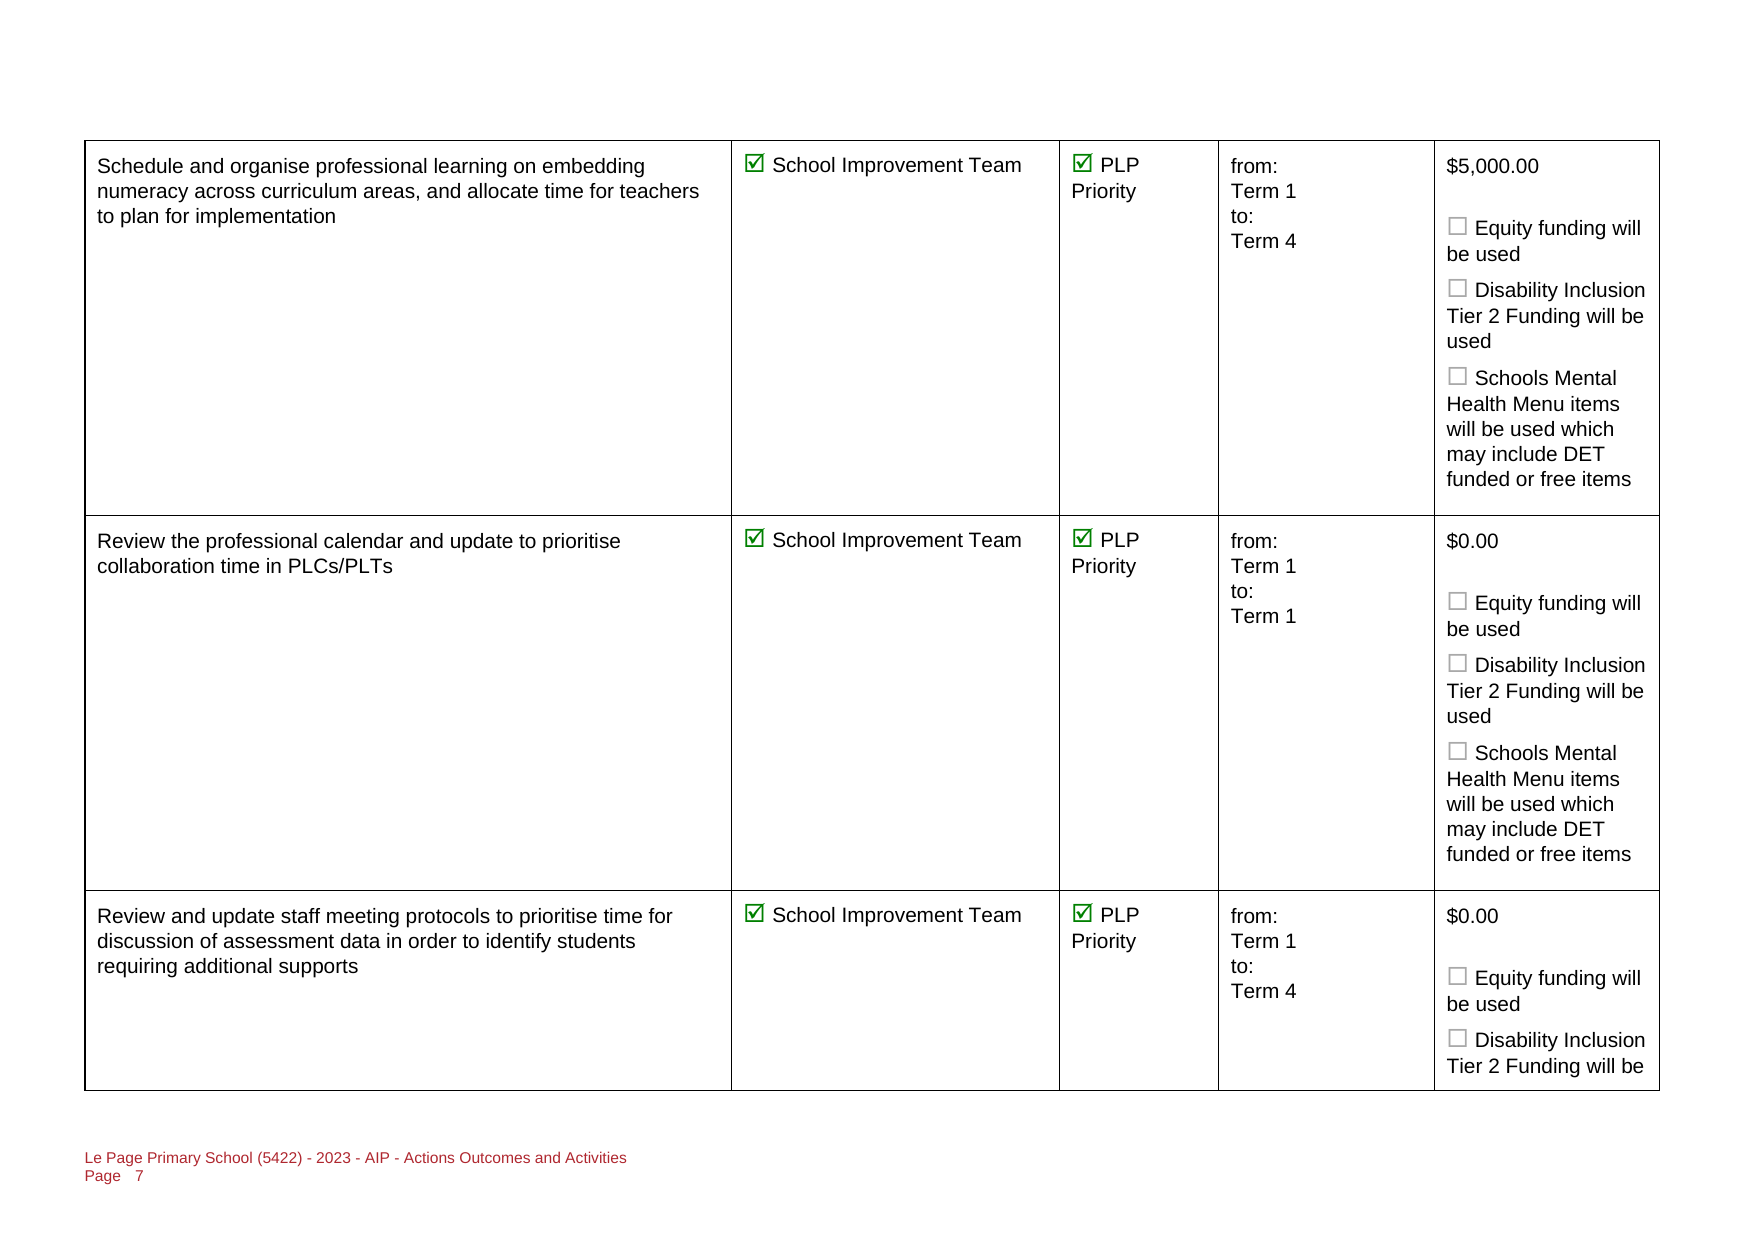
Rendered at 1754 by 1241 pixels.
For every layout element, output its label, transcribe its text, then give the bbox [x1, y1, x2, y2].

table_cell PLP Priority [1060, 516, 1218, 890]
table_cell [732, 891, 1059, 1090]
table_cell from: Term 1 to: Term 4 [1219, 141, 1434, 515]
table_cell from: Term 1 to: Term 1 [1219, 516, 1434, 890]
table_cell $5,000.00 Equity funding will be used Disability Inclusion Tier 2 Funding will be used Schools Mental Health Menu items will be used which may include DET funded or free items [1435, 141, 1659, 515]
table_cell Review the professional calendar and update to prioritise collaboration time in PLCs/PLTs [86, 516, 731, 890]
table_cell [86, 891, 731, 1090]
table_cell School Improvement Team [732, 516, 1059, 890]
table_cell PLP Priority [1060, 891, 1218, 1090]
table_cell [1219, 891, 1434, 1090]
table_cell PLP Priority [1060, 141, 1218, 515]
table_cell School Improvement Team [732, 141, 1059, 515]
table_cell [1435, 891, 1659, 1090]
table_cell Schedule and organise professional learning on embedding numeracy across curriculum areas, and allocate time for teachers to plan for implementation [86, 141, 731, 515]
